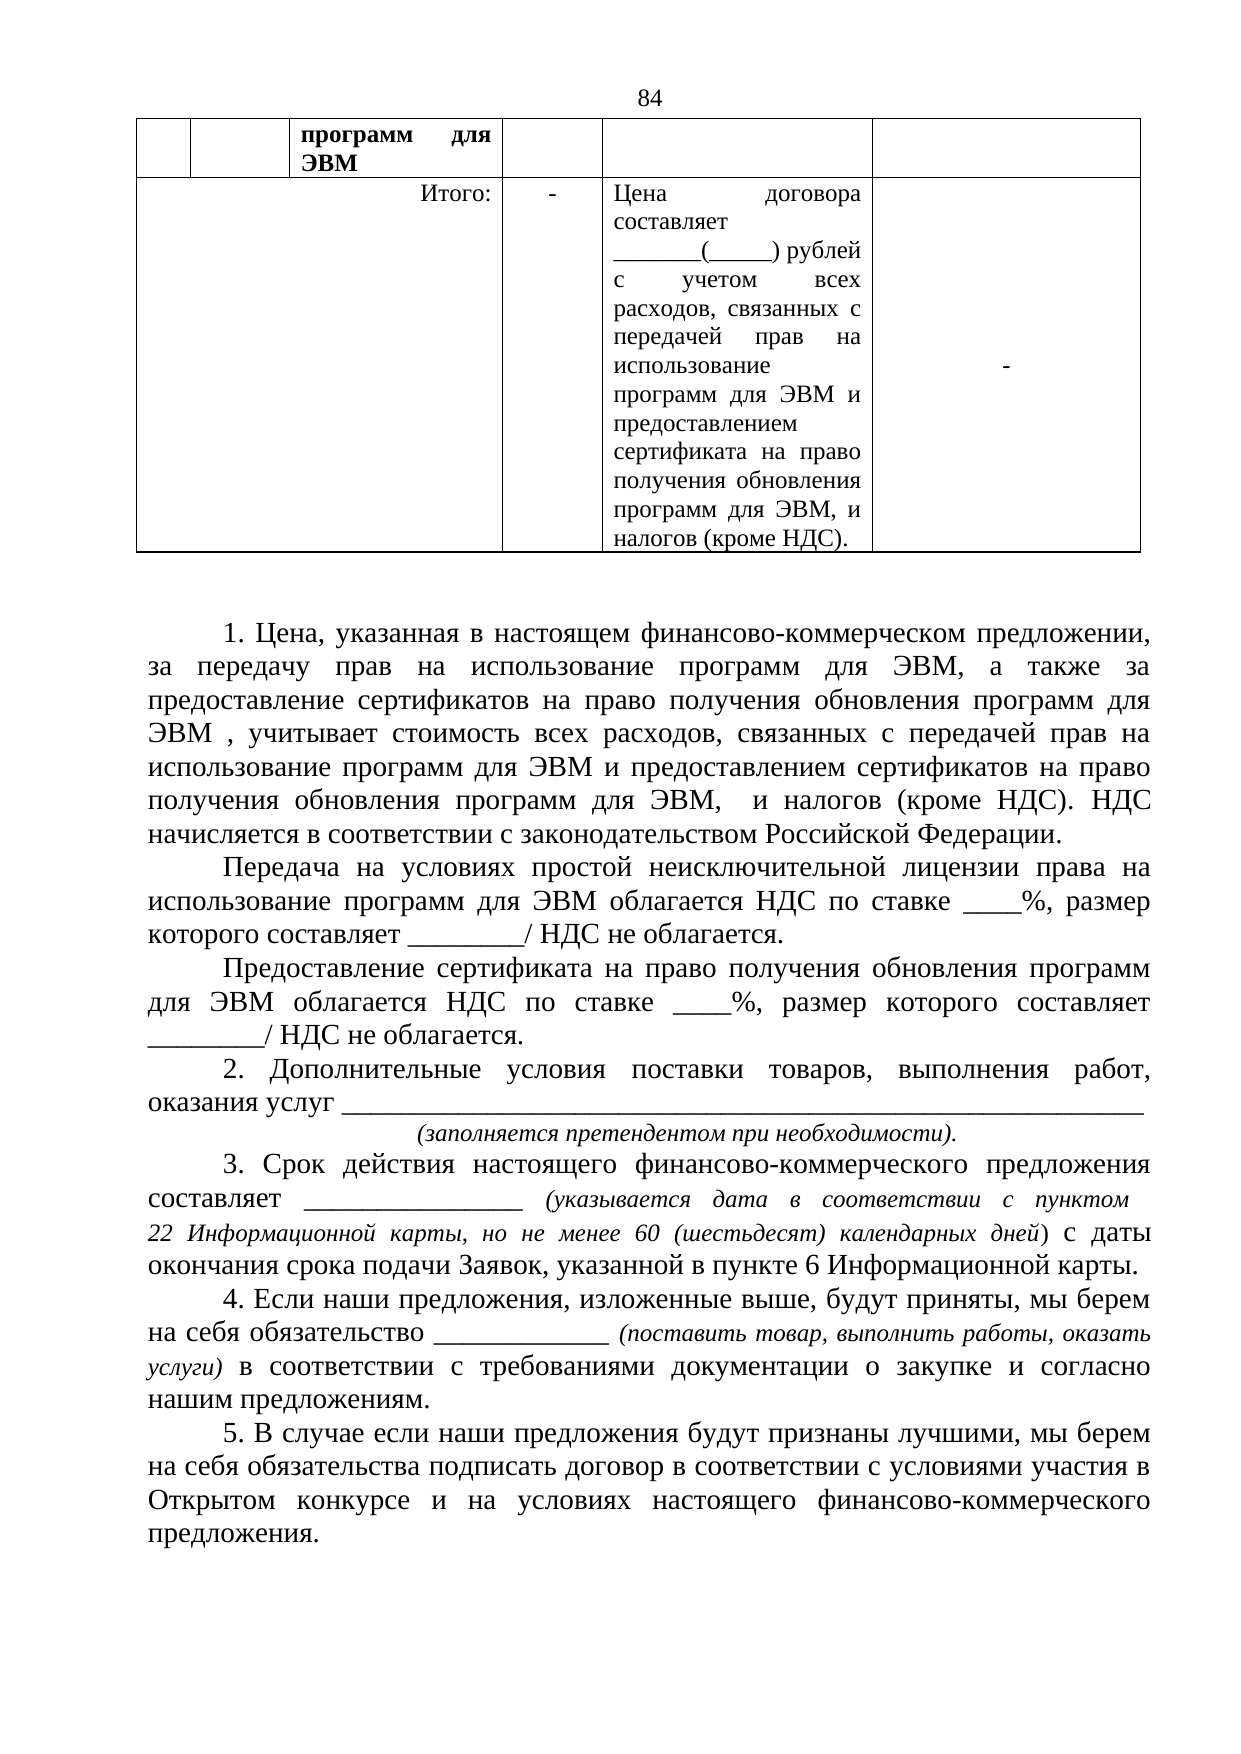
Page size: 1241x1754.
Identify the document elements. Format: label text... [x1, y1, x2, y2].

text 5. В случае если наши предложения будут признаны лучшими, мы берем на себя обязательства подписать договор в соответствии с условиями участия в Открытом конкурсе и на условиях настоящего финансово-коммерческого предложения. [148, 1415, 1152, 1549]
table_cell [603, 119, 872, 177]
text 3. Срок действия настоящего финансово-коммерческого предложения составляет _______________ (указывается дата в соответствии с пунктом 22 Информационной карты, но не менее 60 (шестьдесят) календарных дней) с даты окончания срока подачи Заявок, указанной в пункте 6 Информационной карты. [148, 1147, 1152, 1281]
table_cell 1 [503, 119, 602, 177]
text 1. Цена, указанная в настоящем финансово-коммерческом предложении, за передачу прав на использование программ для ЭВМ, а также за предоставление сертификатов на право получения обновления программ для ЭВМ , учитывает стоимость всех расходов, связанных с передачей прав на использование программ для ЭВМ и предоставлением сертификатов на право получения обновления программ для ЭВМ, и налогов (кроме НДС). НДС начисляется в соответствии с законодательством Российской Федерации. [148, 615, 1152, 849]
table_cell 2. [137, 119, 190, 177]
text Предоставление сертификата на право получения обновления программ для ЭВМ облагается НДС по ставке ____%, размер которого составляет ________/ НДС не облагается. [148, 950, 1152, 1051]
table_cell Цена договора составляет _______(_____) рублей с учетом всех расходов, связанных с передачей прав на использование программ для ЭВМ и предоставлением сертификата на право получения обновления программ для ЭВМ, и налогов (кроме НДС). [603, 178, 872, 551]
table_cell - [503, 178, 602, 551]
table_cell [290, 119, 502, 177]
table_cell - [873, 178, 1140, 551]
text (заполняется претендентом при необходимости). [148, 1118, 1152, 1147]
text 4. Если наши предложения, изложенные выше, будут приняты, мы берем на себя обязательство ____________ (поставить товар, выполнить работы, оказать услуги) в соответствии с требованиями документации о закупке и согласно нашим предложениям. [148, 1281, 1152, 1415]
table_cell Итого: [137, 178, 502, 551]
text 2. Дополнительные условия поставки товаров, выполнения работ, оказания услуг _______________________________________________________ [148, 1051, 1152, 1118]
text Передача на условиях простой неисключительной лицензии права на использование программ для ЭВМ облагается НДС по ставке ____%, размер которого составляет ________/ НДС не облагается. [148, 849, 1152, 950]
table_cell [191, 119, 289, 177]
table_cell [873, 119, 1140, 177]
